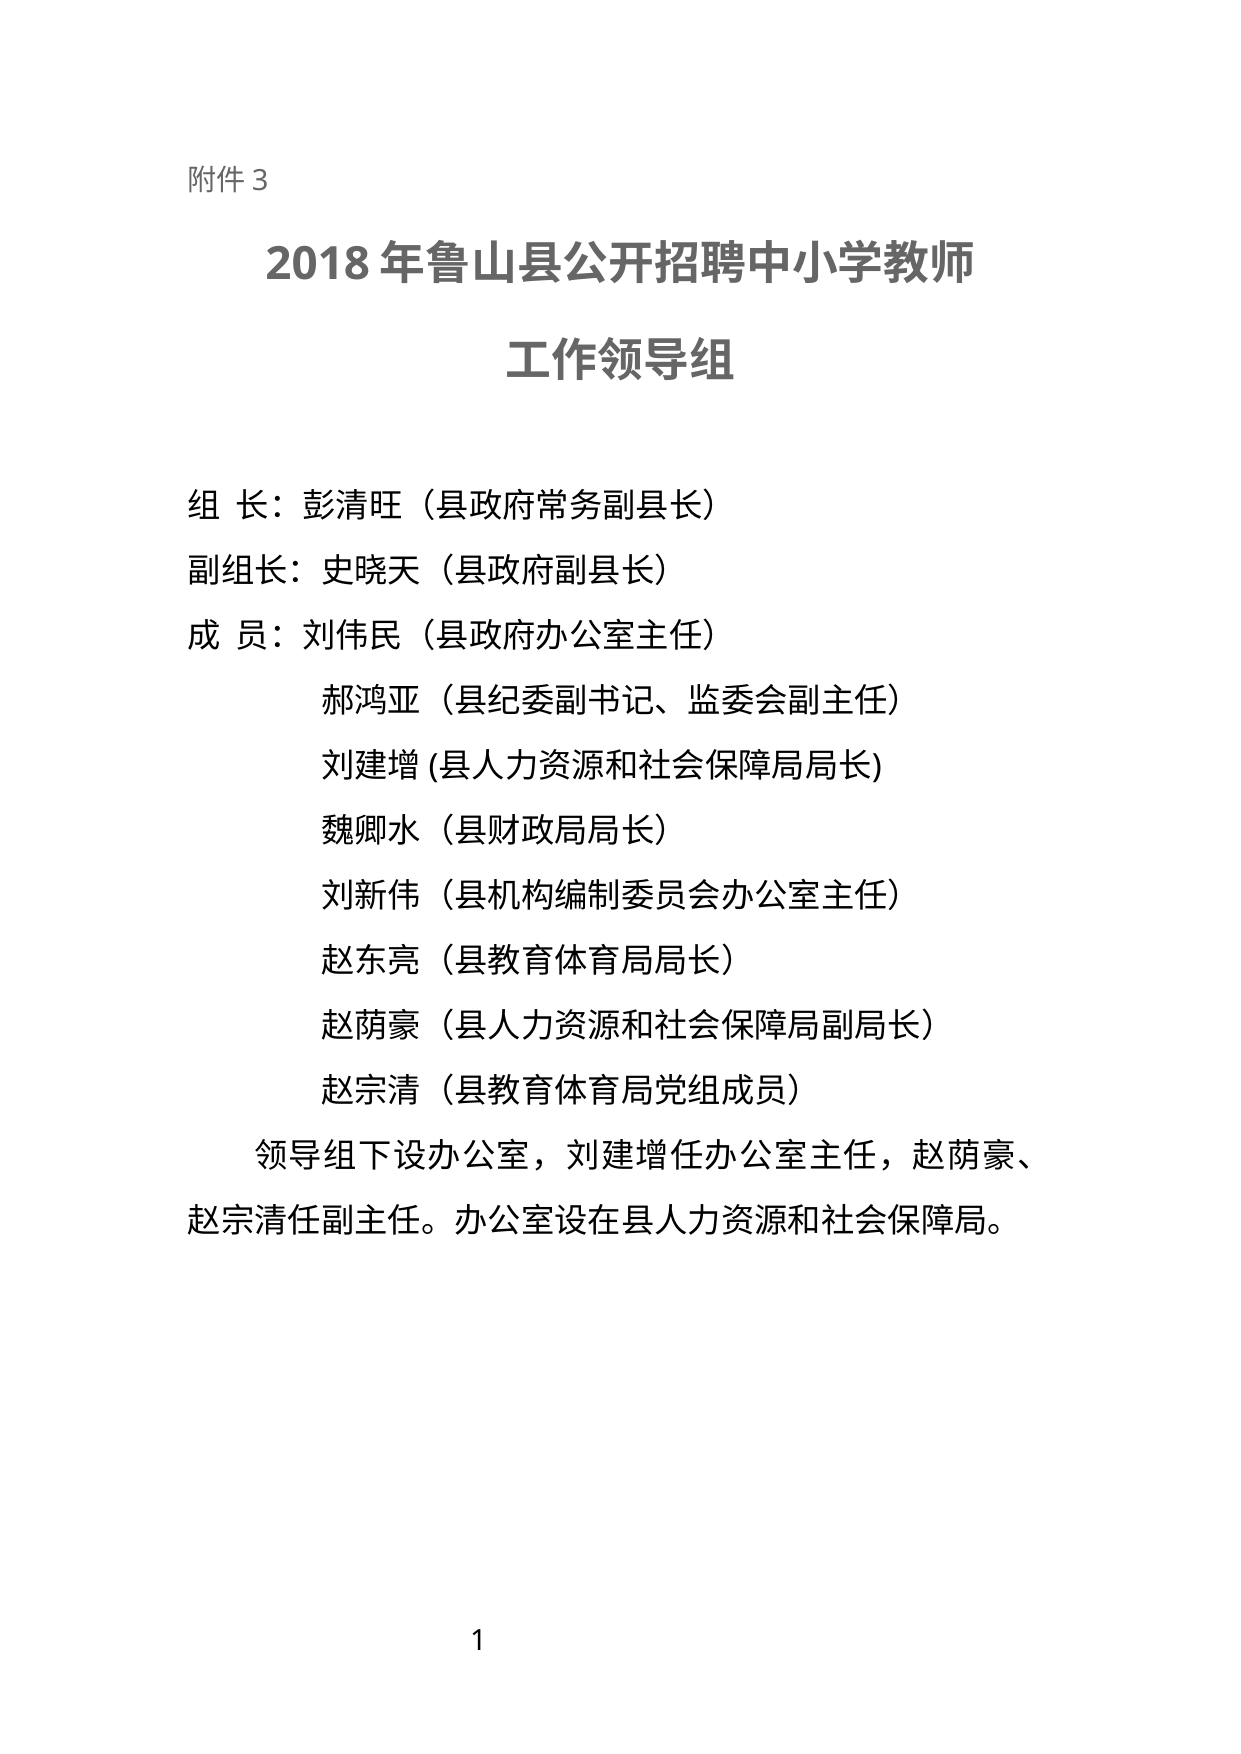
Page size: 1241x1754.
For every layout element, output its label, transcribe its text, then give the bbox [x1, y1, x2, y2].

text 附件3 [187, 146, 1053, 211]
text 领导组下设办公室，刘建增任办公室主任，赵荫豪、赵宗清任副主任。办公室设在县人力资源和社会保障局。 [187, 1121, 1053, 1251]
text 工作领导组 [187, 308, 1053, 406]
text 副组长：史晓天（县政府副县长） [187, 536, 1053, 601]
text 赵宗清（县教育体育局党组成员） [187, 1056, 1053, 1121]
text 成 员：刘伟民（县政府办公室主任） [187, 601, 1053, 666]
text 赵荫豪（县人力资源和社会保障局副局长） [187, 991, 1053, 1056]
text 组 长：彭清旺（县政府常务副县长） [187, 471, 1053, 536]
text 刘新伟（县机构编制委员会办公室主任） [187, 861, 1053, 926]
text 魏卿水（县财政局局长） [187, 796, 1053, 861]
text 郝鸿亚（县纪委副书记、监委会副主任） [187, 666, 1053, 731]
text 2018年鲁山县公开招聘中小学教师 [187, 211, 1053, 308]
text 刘建增 (县人力资源和社会保障局局长) [187, 731, 1053, 796]
text 赵东亮（县教育体育局局长） [187, 926, 1053, 991]
